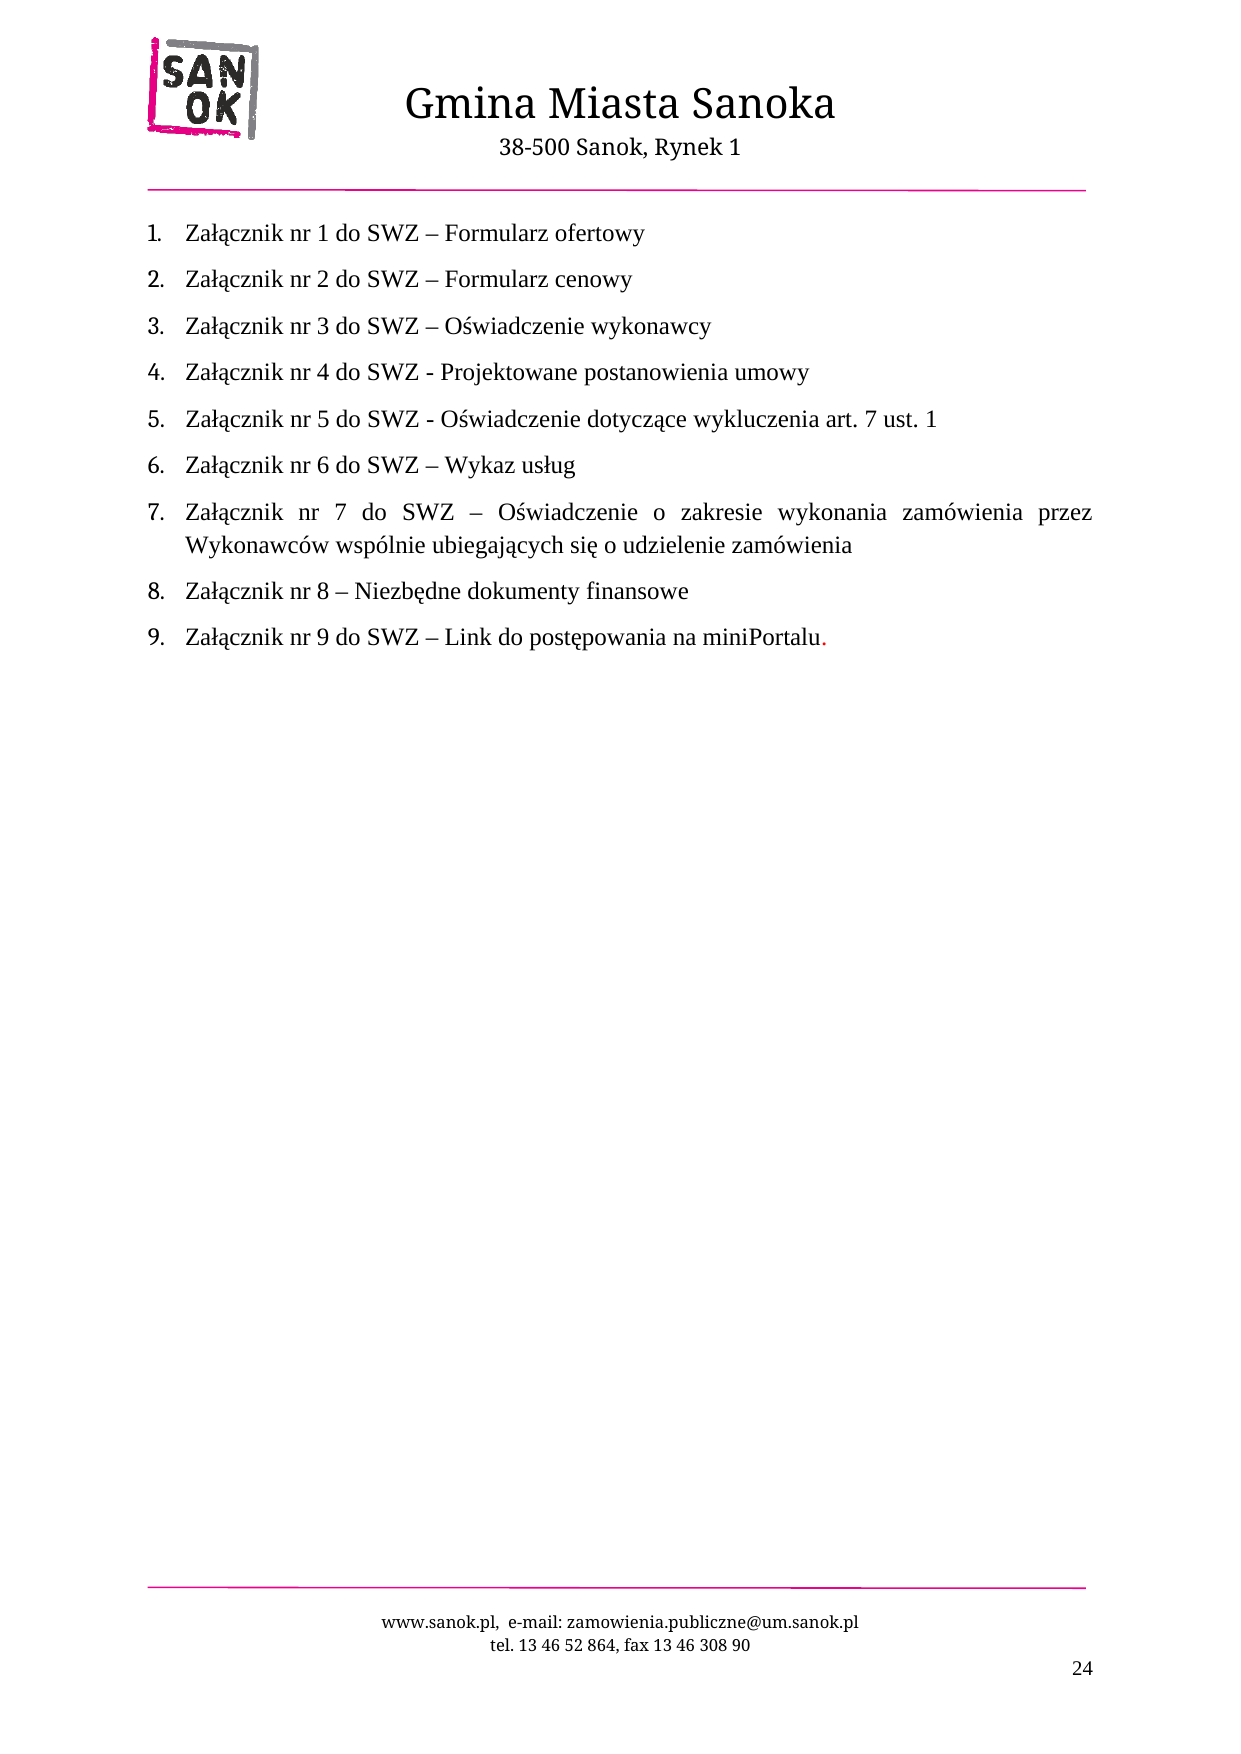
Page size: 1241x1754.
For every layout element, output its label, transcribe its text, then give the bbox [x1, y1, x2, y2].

picture [147, 37, 259, 140]
list Załącznik nr 9 do SWZ – Link do postępowania na miniPortalu. [148, 622, 1093, 652]
list Załącznik nr 4 do SWZ - Projektowane postanowienia umowy [148, 357, 1093, 387]
list Załącznik nr 6 do SWZ – Wykaz usług [148, 450, 1093, 480]
list Załącznik nr 5 do SWZ - Oświadczenie dotyczące wykluczenia art. 7 ust. 1 [148, 404, 1093, 433]
list Załącznik nr 7 do SWZ – Oświadczenie o zakresie wykonania zamówienia przez Wykonawców wspólnie ubiegających się o udzielenie zamówienia [148, 497, 1093, 559]
list Załącznik nr 2 do SWZ – Formularz cenowy [148, 264, 1093, 294]
list Załącznik nr 3 do SWZ – Oświadczenie wykonawcy [148, 311, 1093, 340]
list Załącznik nr 8 – Niezbędne dokumenty finansowe [148, 576, 1093, 606]
list Załącznik nr 1 do SWZ – Formularz ofertowy [148, 218, 1093, 247]
